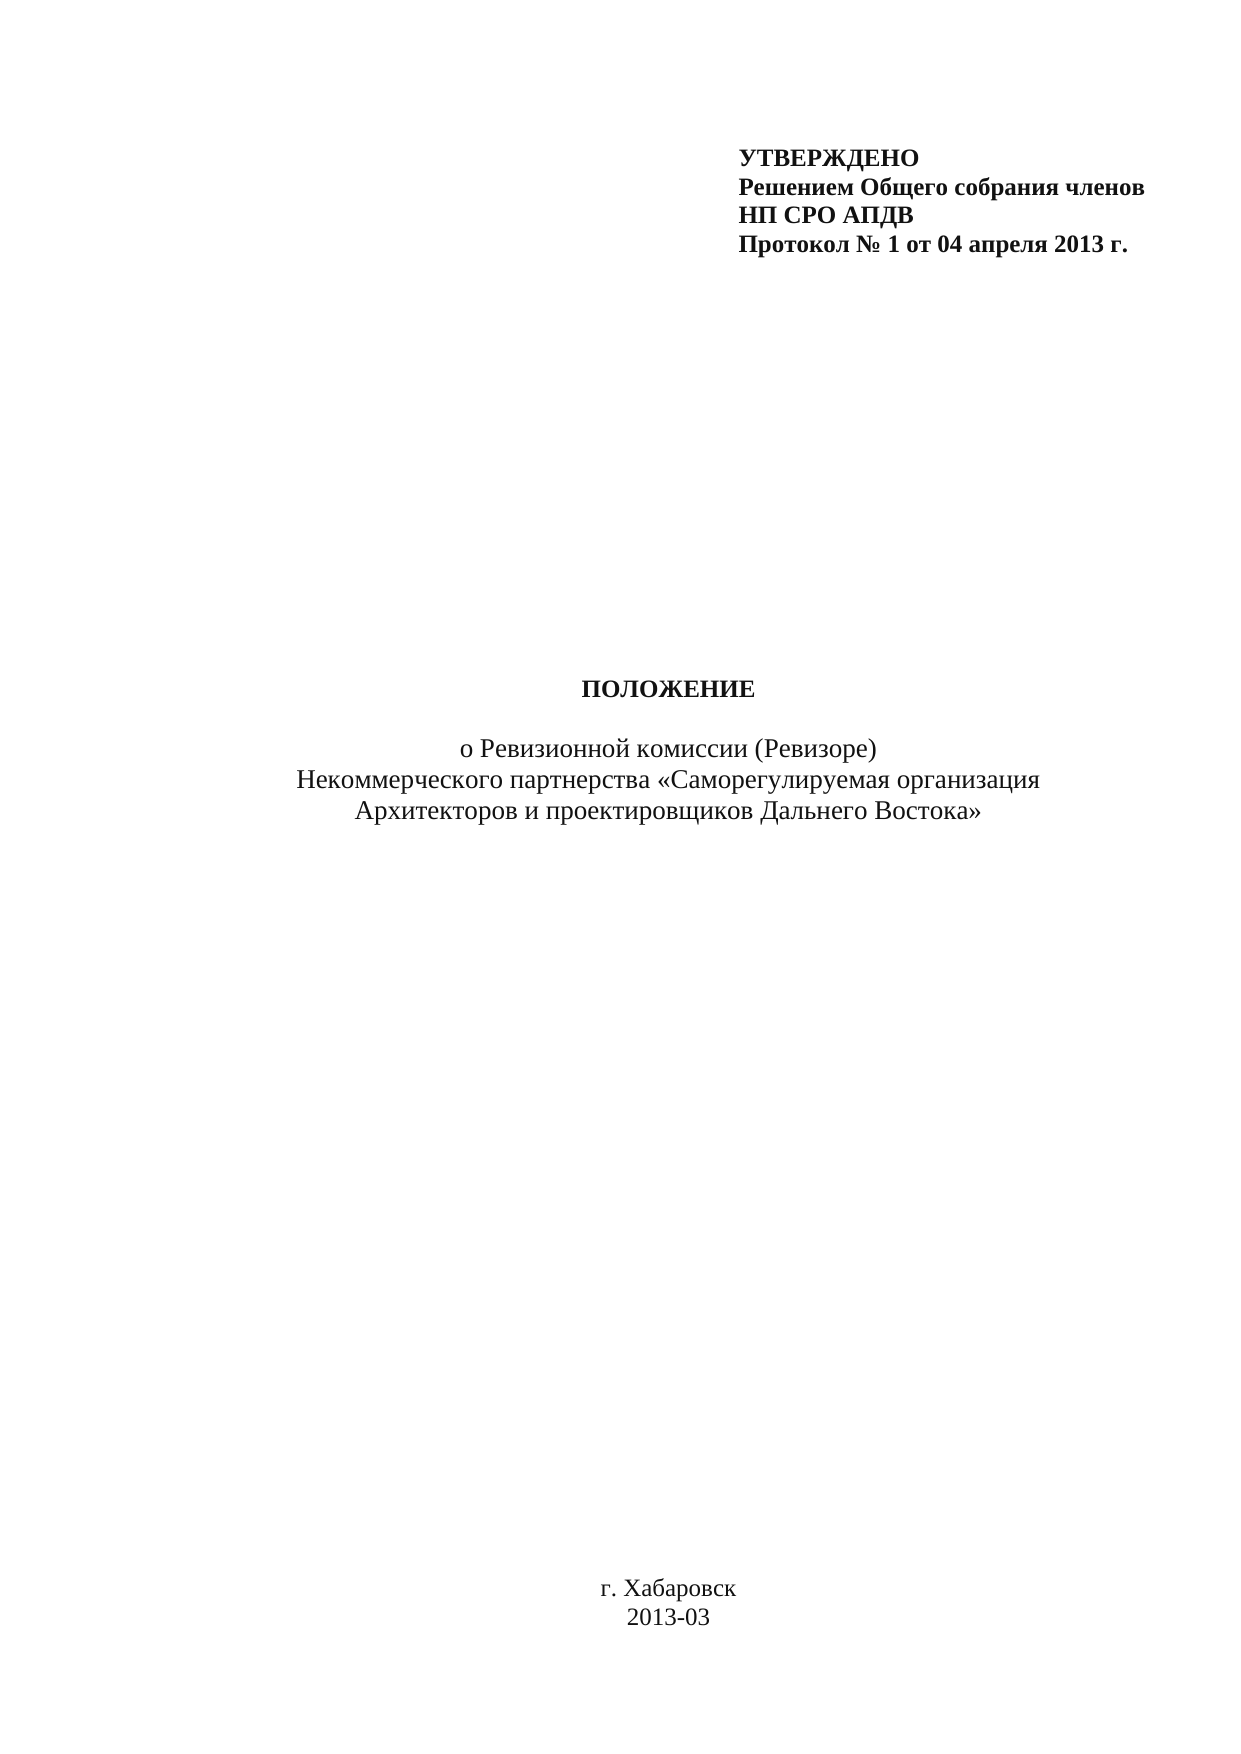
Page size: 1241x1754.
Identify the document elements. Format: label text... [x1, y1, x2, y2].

text УТВЕРЖДЕНО [177, 143, 1152, 172]
text 2013-03 [185, 1602, 1152, 1630]
text Архитекторов и проектировщиков Дальнего Востока» [185, 794, 1152, 825]
text г. Хабаровск [185, 1573, 1152, 1602]
text ПОЛОЖЕНИЕ [185, 674, 1152, 703]
text НП СРО АПДВ [177, 201, 1152, 229]
text Решением Общего собрания членов [177, 172, 1152, 201]
text о Ревизионной комиссии (Ревизоре) [185, 732, 1152, 763]
text Некоммерческого партнерства «Саморегулируемая организация [185, 763, 1152, 794]
text Протокол № 1 от 04 апреля 2013 г. [177, 229, 1152, 258]
